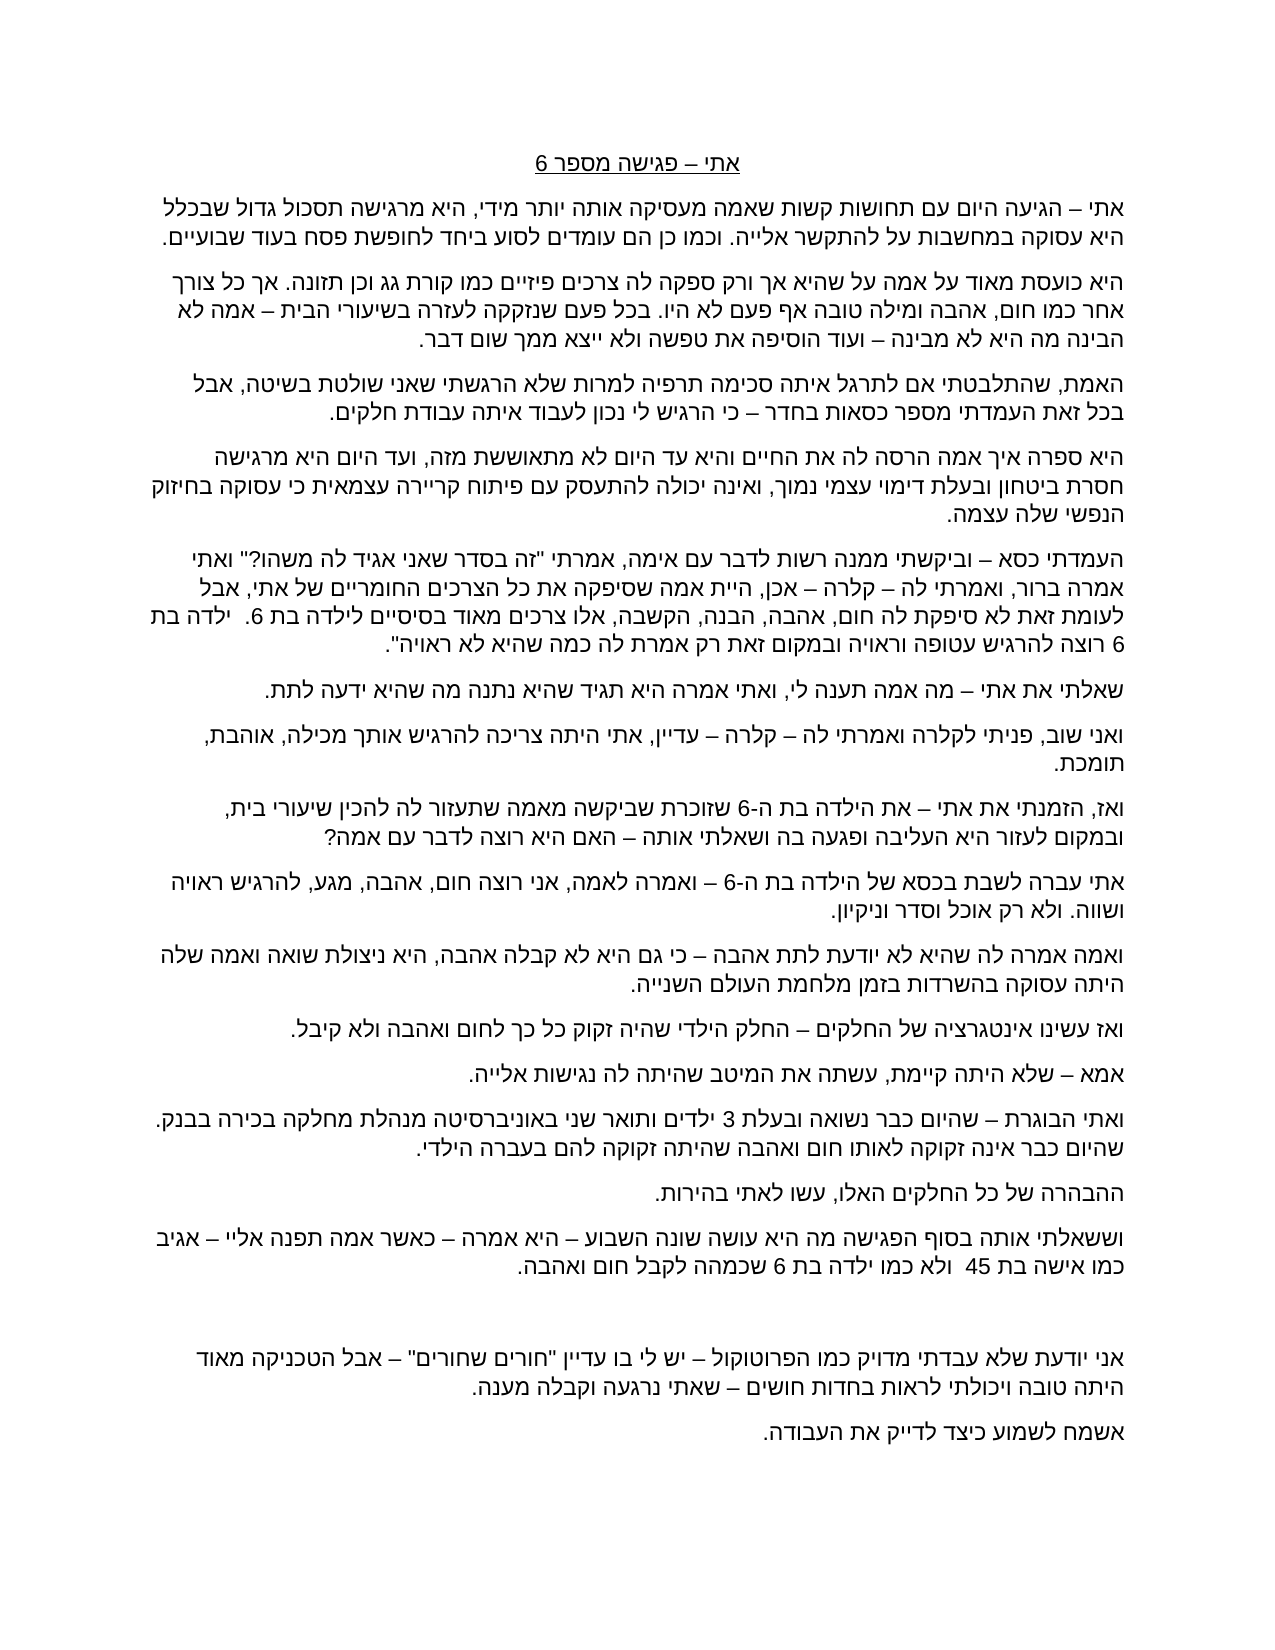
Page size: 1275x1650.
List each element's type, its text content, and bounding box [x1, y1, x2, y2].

text ההבהרה של כל החלקים האלו, עשו לאתי בהירות. [150, 1179, 1125, 1206]
text ואז עשינו אינטגרציה של החלקים – החלק הילדי שהיה זקוק כל כך לחום ואהבה ולא קיבל. [150, 1016, 1125, 1042]
text שאלתי את אתי – מה אמה תענה לי, ואתי אמרה היא תגיד שהיא נתנה מה שהיא ידעה לתת. [150, 677, 1125, 703]
text ואז, הזמנתי את אתי – את הילדה בת ה-6 שזוכרת שביקשה מאמה שתעזור לה להכין שיעורי בית, ובמקום לעזור היא העליבה ופגעה בה ושאלתי אותה – האם היא רוצה לדבר עם אמה? [150, 795, 1125, 850]
text היא כועסת מאוד על אמה על שהיא אך ורק ספקה לה צרכים פיזיים כמו קורת גג וכן תזונה. אך כל צורך אחר כמו חום, אהבה ומילה טובה אף פעם לא היו. בכל פעם שנזקקה לעזרה בשיעורי הבית – אמה לא הבינה מה היא לא מבינה – ועוד הוסיפה את טפשה ולא ייצא ממך שום דבר. [150, 269, 1125, 352]
text ואתי הבוגרת – שהיום כבר נשואה ובעלת 3 ילדים ותואר שני באוניברסיטה מנהלת מחלקה בכירה בבנק. שהיום כבר אינה זקוקה לאותו חום ואהבה שהיתה זקוקה להם בעברה הילדי. [150, 1106, 1125, 1161]
text אתי עברה לשבת בכסא של הילדה בת ה-6 – ואמרה לאמה, אני רוצה חום, אהבה, מגע, להרגיש ראויה ושווה. ולא רק אוכל וסדר וניקיון. [150, 869, 1125, 923]
text העמדתי כסא – וביקשתי ממנה רשות לדבר עם אימה, אמרתי "זה בסדר שאני אגיד לה משהו?" ואתי אמרה ברור, ואמרתי לה – קלרה – אכן, היית אמה שסיפקה את כל הצרכים החומריים של אתי, אבל לעומת זאת לא סיפקת לה חום, אהבה, הבנה, הקשבה, אלו צרכים מאוד בסיסיים לילדה בת 6. ילדה בת 6 רוצה להרגיש עטופה וראויה ובמקום זאת רק אמרת לה כמה שהיא לא ראויה". [150, 546, 1125, 658]
text היא ספרה איך אמה הרסה לה את החיים והיא עד היום לא מתאוששת מזה, ועד היום היא מרגישה חסרת ביטחון ובעלת דימוי עצמי נמוך, ואינה יכולה להתעסק עם פיתוח קריירה עצמאית כי עסוקה בחיזוק הנפשי שלה עצמה. [150, 444, 1125, 527]
text אשמח לשמוע כיצד לדייק את העבודה. [150, 1419, 1125, 1445]
text אתי – הגיעה היום עם תחושות קשות שאמה מעסיקה אותה יותר מידי, היא מרגישה תסכול גדול שבכלל היא עסוקה במחשבות על להתקשר אלייה. וכמו כן הם עומדים לסוע ביחד לחופשת פסח בעוד שבועיים. [150, 195, 1125, 250]
text ואני שוב, פניתי לקלרה ואמרתי לה – קלרה – עדיין, אתי היתה צריכה להרגיש אותך מכילה, אוהבת, תומכת. [150, 722, 1125, 776]
text וששאלתי אותה בסוף הפגישה מה היא עושה שונה השבוע – היא אמרה – כאשר אמה תפנה אליי – אגיב כמו אישה בת 45 ולא כמו ילדה בת 6 שכמהה לקבל חום ואהבה. [150, 1225, 1125, 1279]
text אמא – שלא היתה קיימת, עשתה את המיטב שהיתה לה נגישות אלייה. [150, 1061, 1125, 1087]
text אני יודעת שלא עבדתי מדויק כמו הפרוטוקול – יש לי בו עדיין "חורים שחורים" – אבל הטכניקה מאוד היתה טובה ויכולתי לראות בחדות חושים – שאתי נרגעה וקבלה מענה. [150, 1345, 1125, 1400]
text אתי – פגישה מספר 6 [150, 150, 1125, 176]
text ואמה אמרה לה שהיא לא יודעת לתת אהבה – כי גם היא לא קבלה אהבה, היא ניצולת שואה ואמה שלה היתה עסוקה בהשרדות בזמן מלחמת העולם השנייה. [150, 942, 1125, 997]
text האמת, שהתלבטתי אם לתרגל איתה סכימה תרפיה למרות שלא הרגשתי שאני שולטת בשיטה, אבל בכל זאת העמדתי מספר כסאות בחדר – כי הרגיש לי נכון לעבוד איתה עבודת חלקים. [150, 371, 1125, 425]
